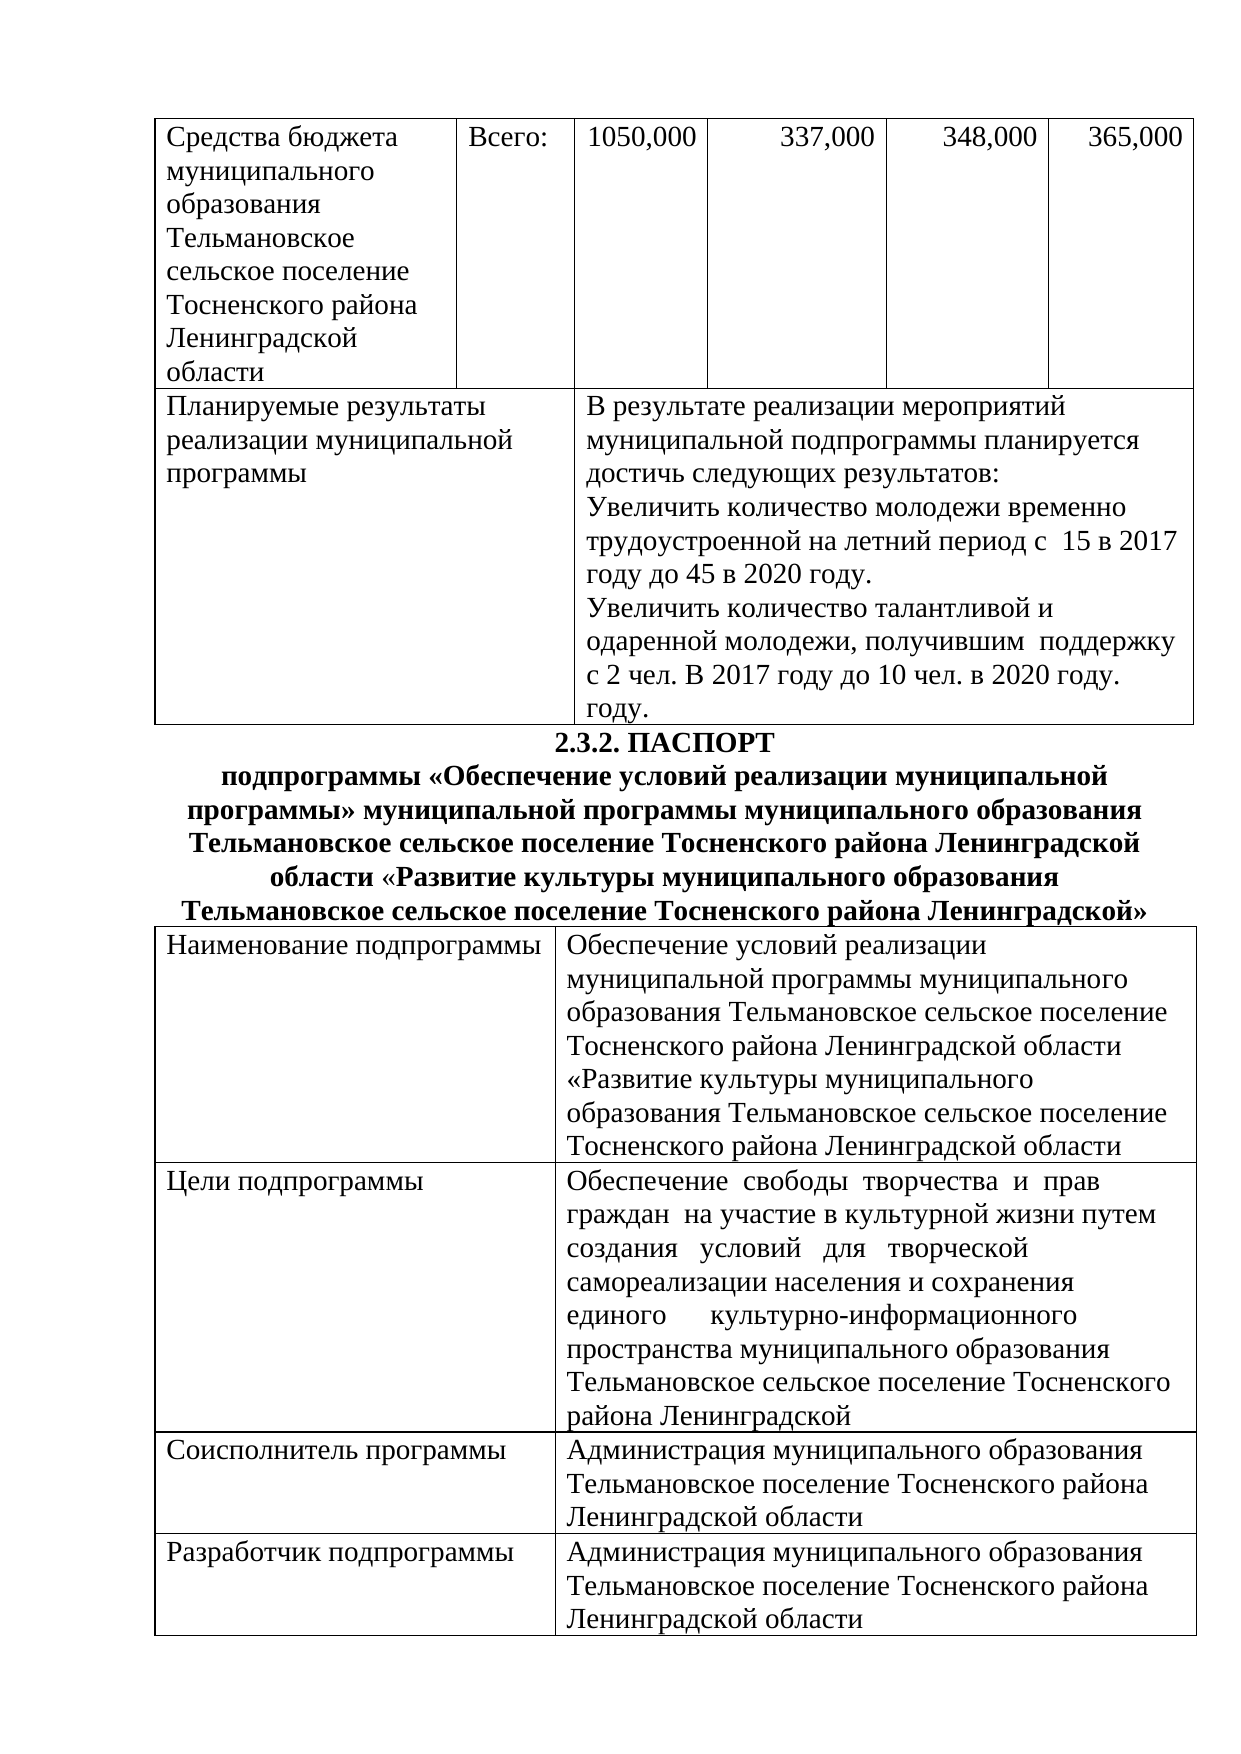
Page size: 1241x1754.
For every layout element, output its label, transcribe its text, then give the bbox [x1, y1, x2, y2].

table_cell В результате реализации мероприятий муниципальной подпрограммы планируется достичь следующих результатов: Увеличить количество молодежи временно трудоустроенной на летний период с 15 в 2017 году до 45 в 2020 году. Увеличить количество талантливой и одаренной молодежи, получившим поддержку с 2 чел. В 2017 году до 10 чел. в 2020 году. году. [575, 389, 1193, 724]
table_cell Разработчик подпрограммы [156, 1534, 555, 1635]
table_cell Соисполнитель программы [156, 1433, 555, 1533]
table_cell Цели подпрограммы [156, 1163, 555, 1431]
table_cell Администрация муниципального образования Тельмановское поселение Тосненского района Ленинградской области [556, 1433, 1196, 1533]
table_cell Обеспечение свободы творчества и прав граждан на участие в культурной жизни путем создания условий для творческой самореализации населения и сохранения единого культурно-информационного пространства муниципального образования Тельмановское сельское поселение Тосненского района Ленинградской [556, 1163, 1196, 1431]
table_cell Администрация муниципального образования Тельмановское поселение Тосненского района Ленинградской области [556, 1534, 1196, 1635]
text 2.3.2. ПАСПОРТ [177, 725, 1152, 758]
table_cell 348,000 [887, 119, 1048, 387]
text подпрограммы «Обеспечение условий реализации муниципальной программы» муниципальной программы муниципального образования Тельмановское сельское поселение Тосненского района Ленинградской области «Развитие культуры муниципального образования Тельмановское сельское поселение Тосненского района Ленинградской» [177, 758, 1152, 926]
table_cell Средства бюджета муниципального образования Тельмановское сельское поселение Тосненского района Ленинградской области [156, 119, 456, 387]
table_cell Планируемые результаты реализации муниципальной программы [156, 389, 574, 724]
table_cell 1050,000 [575, 119, 707, 387]
table_header Наименование подпрограммы [156, 927, 555, 1162]
table_cell 365,000 [1049, 119, 1193, 387]
table_header Обеспечение условий реализации муниципальной программы муниципального образования Тельмановское сельское поселение Тосненского района Ленинградской области «Развитие культуры муниципального образования Тельмановское сельское поселение Тосненского района Ленинградской области [556, 927, 1196, 1162]
table_cell 337,000 [708, 119, 886, 387]
table_cell Всего: [457, 119, 574, 387]
